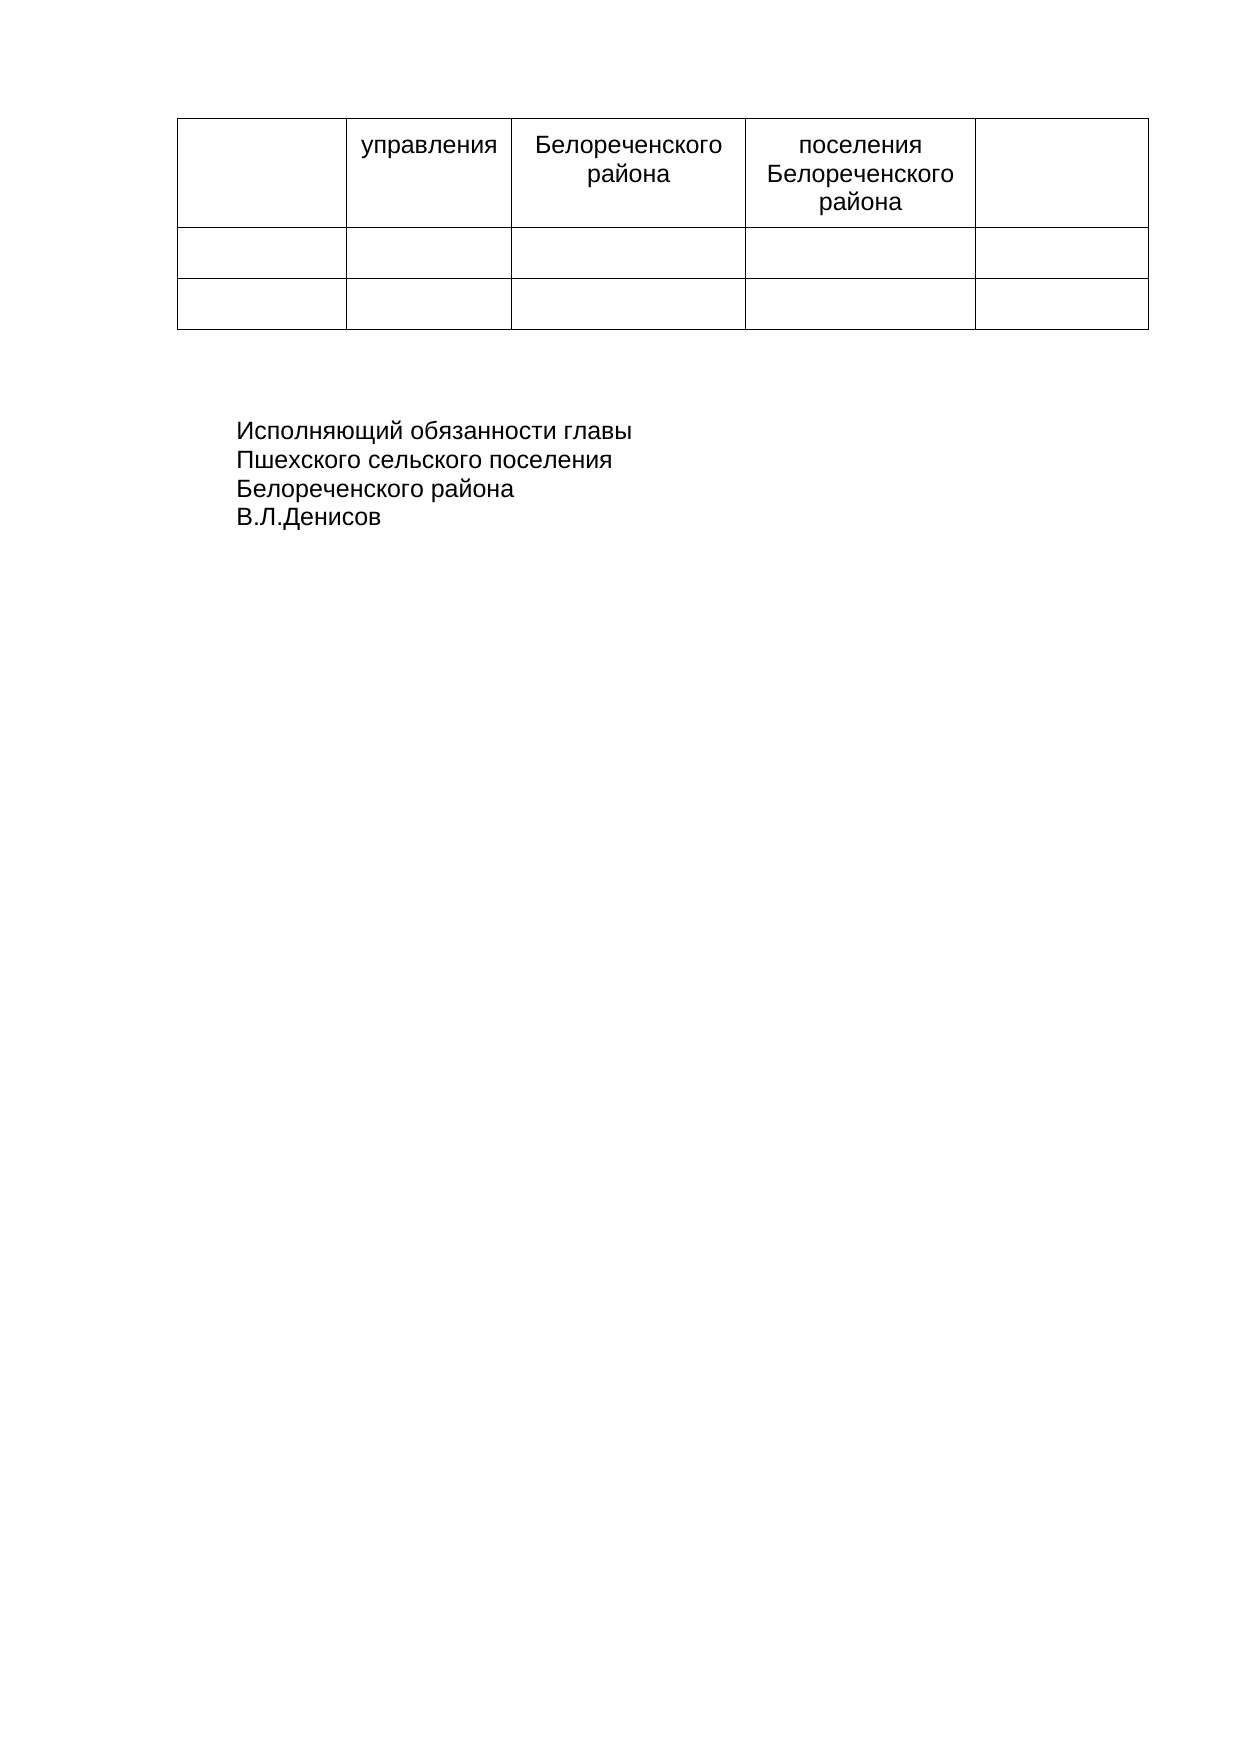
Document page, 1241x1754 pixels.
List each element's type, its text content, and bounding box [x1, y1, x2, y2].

table_cell [178, 228, 346, 278]
table_cell [512, 228, 745, 278]
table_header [976, 119, 1148, 227]
table_cell [976, 228, 1148, 278]
table_cell [178, 279, 346, 329]
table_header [512, 119, 745, 227]
table_cell [512, 279, 745, 329]
table_cell [347, 228, 511, 278]
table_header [347, 119, 511, 227]
text Белореченского района [177, 473, 1181, 502]
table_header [178, 119, 346, 227]
text Исполняющий обязанности главы [177, 416, 1181, 445]
text В.Л.Денисов [177, 502, 1181, 531]
table_cell [746, 228, 975, 278]
table_cell [976, 279, 1148, 329]
table_cell [746, 279, 975, 329]
table_cell [347, 279, 511, 329]
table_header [746, 119, 975, 227]
text Пшехского сельского поселения [177, 445, 1181, 473]
